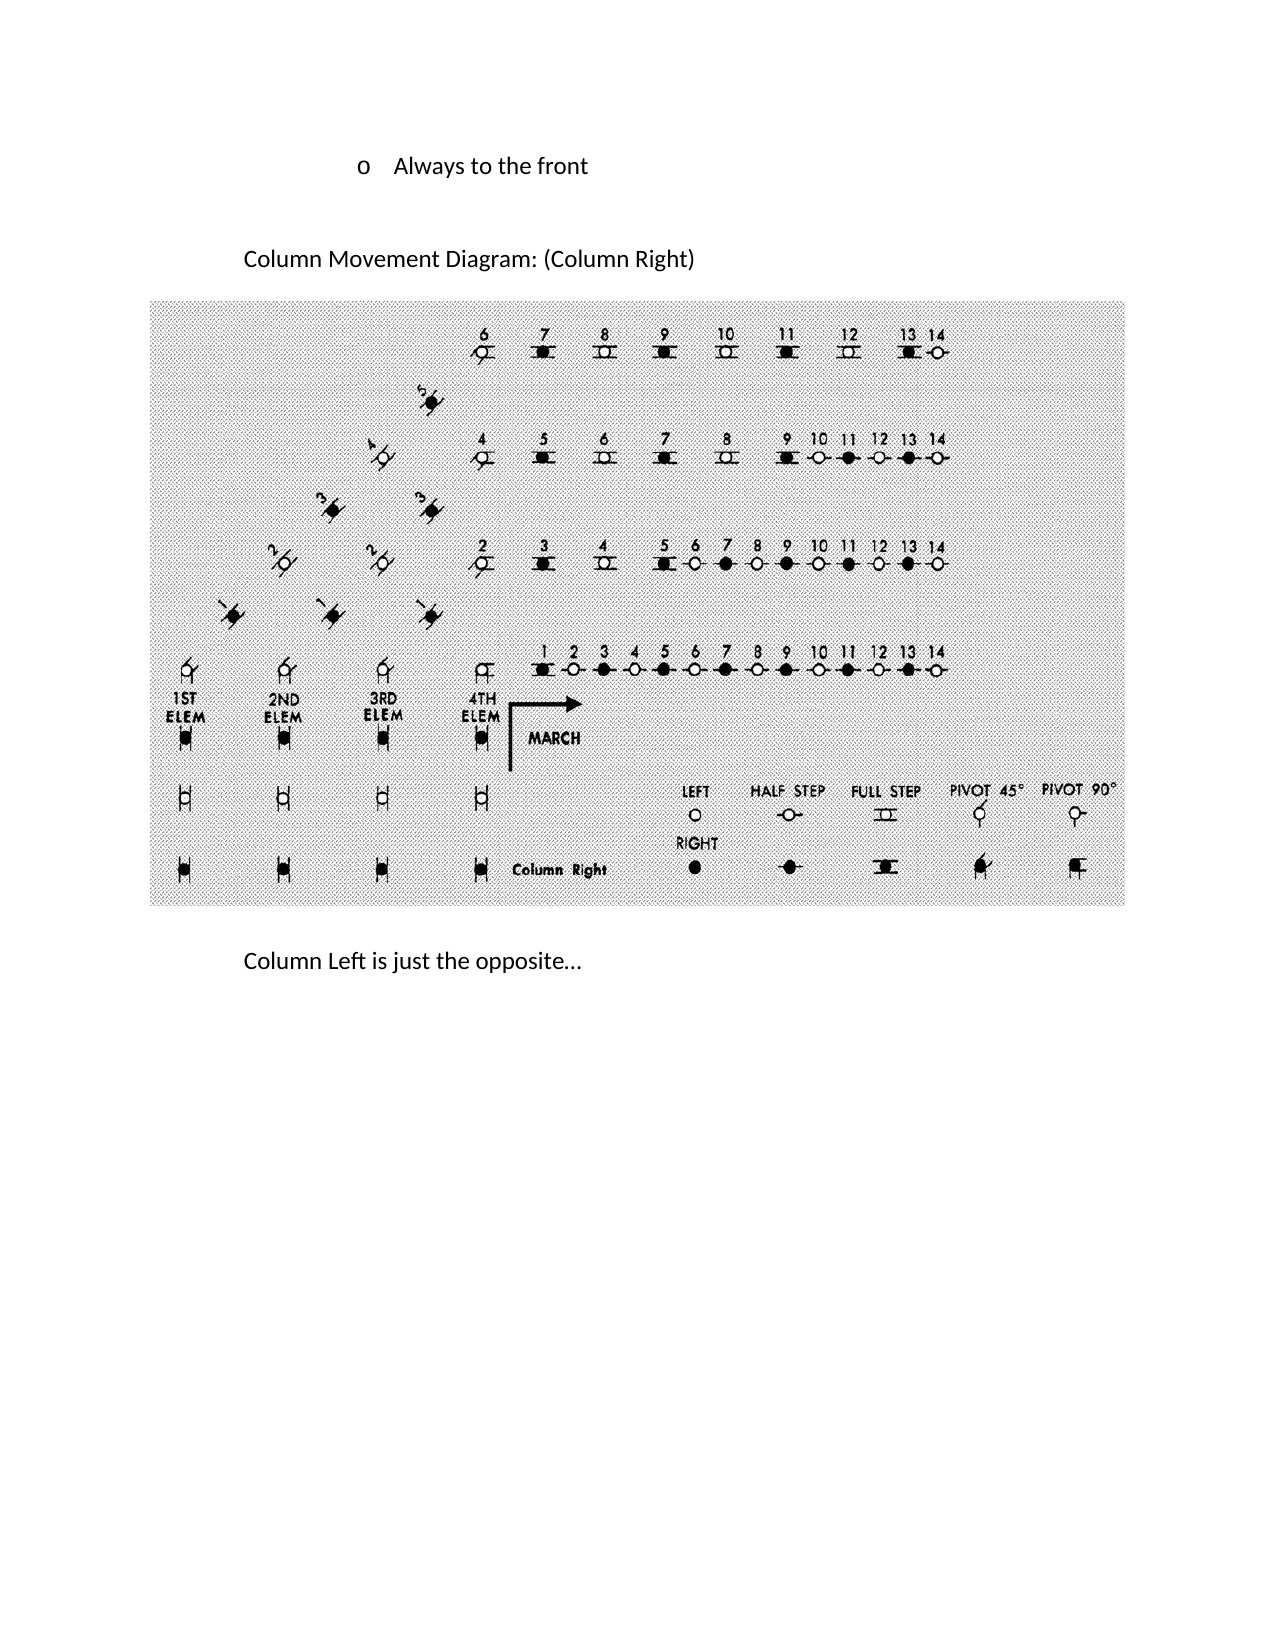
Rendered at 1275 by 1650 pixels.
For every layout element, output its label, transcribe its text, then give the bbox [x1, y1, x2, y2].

list Always to the front [356, 150, 1125, 182]
text Column Left is just the opposite… [244, 945, 1125, 975]
text Column Movement Diagram: (Column Right) [244, 243, 1125, 273]
picture [150, 301, 1125, 906]
